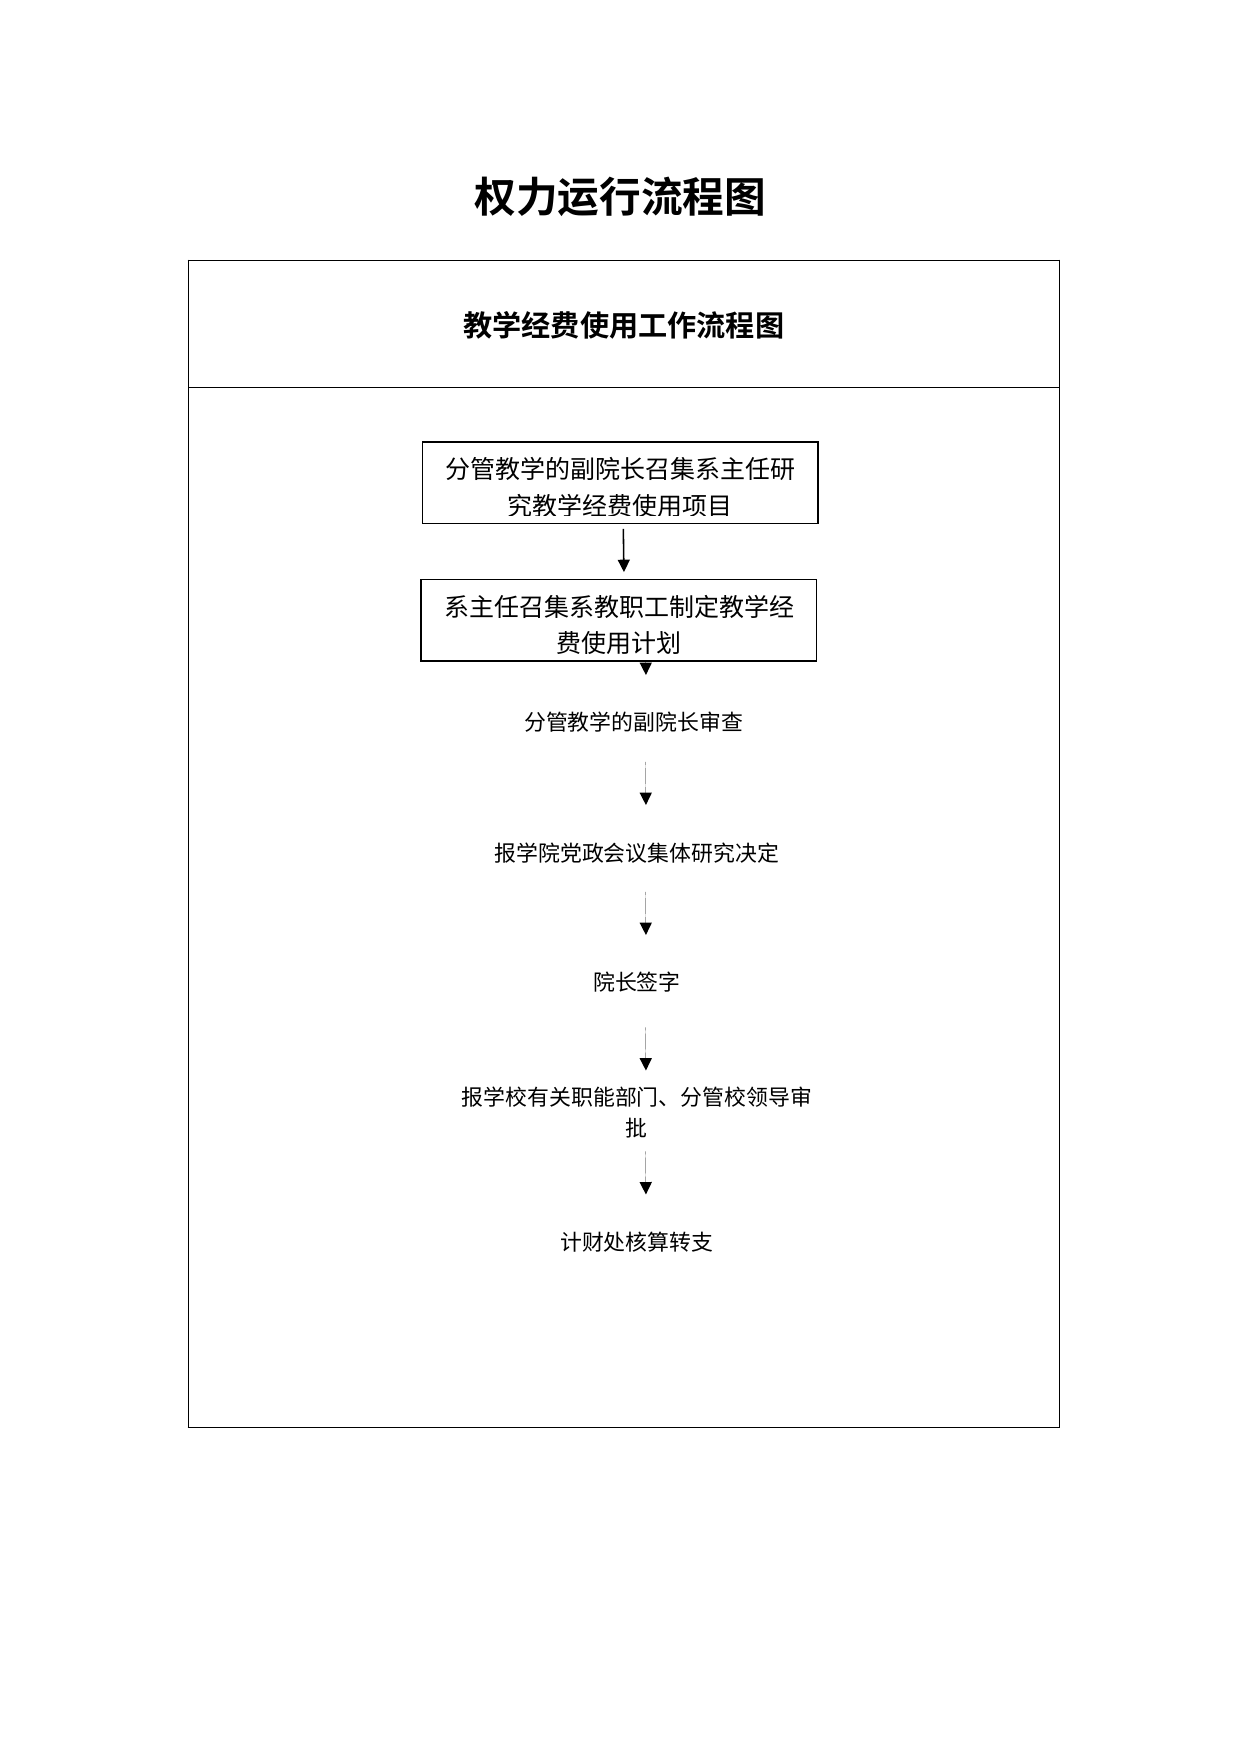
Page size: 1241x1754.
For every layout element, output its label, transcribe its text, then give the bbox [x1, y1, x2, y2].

table_cell [189, 388, 1059, 1427]
table_header 教学经费使用工作流程图 [189, 261, 1059, 387]
text 权力运行流程图 [187, 162, 1053, 227]
